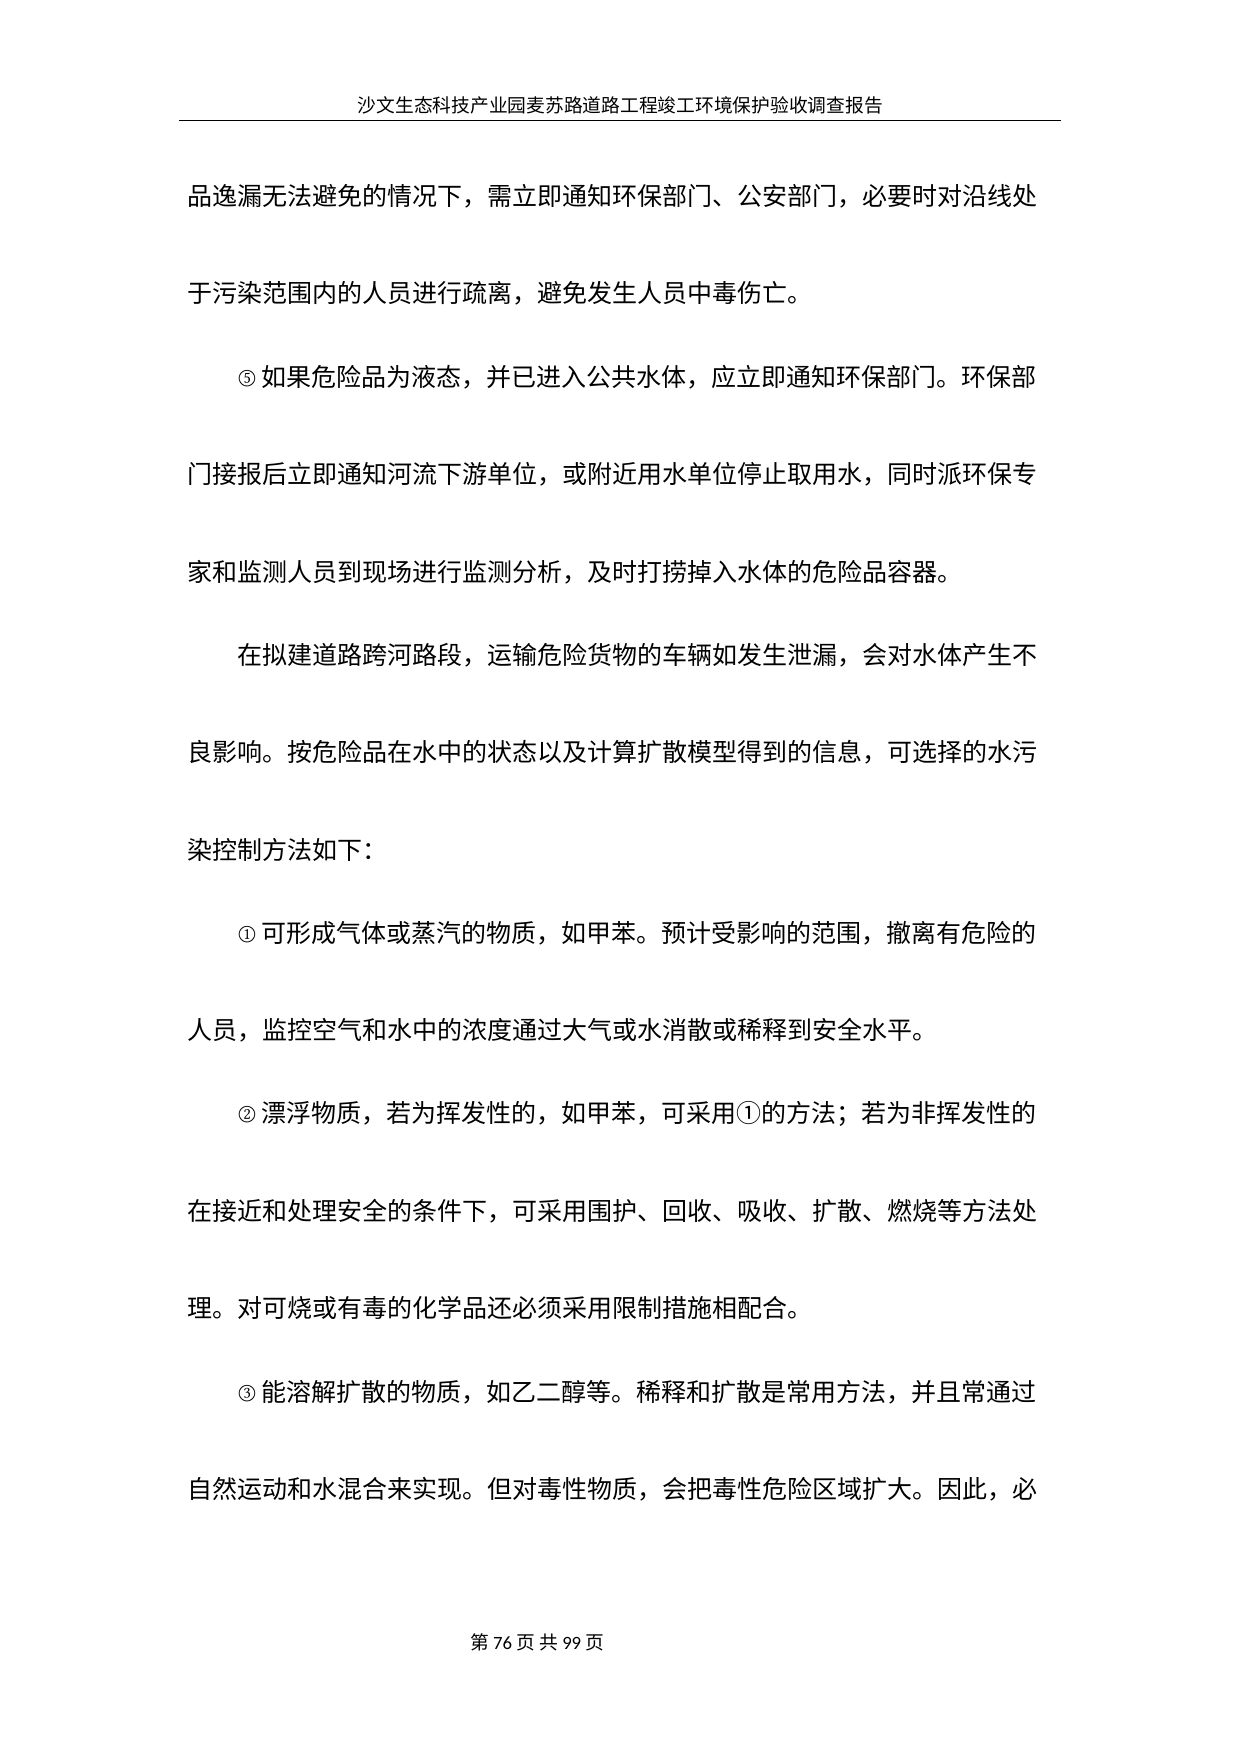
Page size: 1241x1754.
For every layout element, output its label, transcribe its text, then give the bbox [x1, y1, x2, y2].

list ②漂浮物质，若为挥发性的，如甲苯，可采用①的方法；若为非挥发性的在接近和处理安全的条件下，可采用围护、回收、吸收、扩散、燃烧等方法处理。对可烧或有毒的化学品还必须采用限制措施相配合。 [187, 1079, 1053, 1339]
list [187, 1358, 1053, 1520]
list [187, 162, 1053, 324]
list ⑤如果危险品为液态，并已进入公共水体，应立即通知环保部门。环保部门接报后立即通知河流下游单位，或附近用水单位停止取用水，同时派环保专家和监测人员到现场进行监测分析，及时打捞掉入水体的危险品容器。 [187, 343, 1053, 603]
list ①可形成气体或蒸汽的物质，如甲苯。预计受影响的范围，撤离有危险的人员，监控空气和水中的浓度通过大气或水消散或稀释到安全水平。 [187, 899, 1053, 1061]
list 在拟建道路跨河路段，运输危险货物的车辆如发生泄漏，会对水体产生不良影响。按危险品在水中的状态以及计算扩散模型得到的信息，可选择的水污染控制方法如下： [187, 621, 1053, 881]
